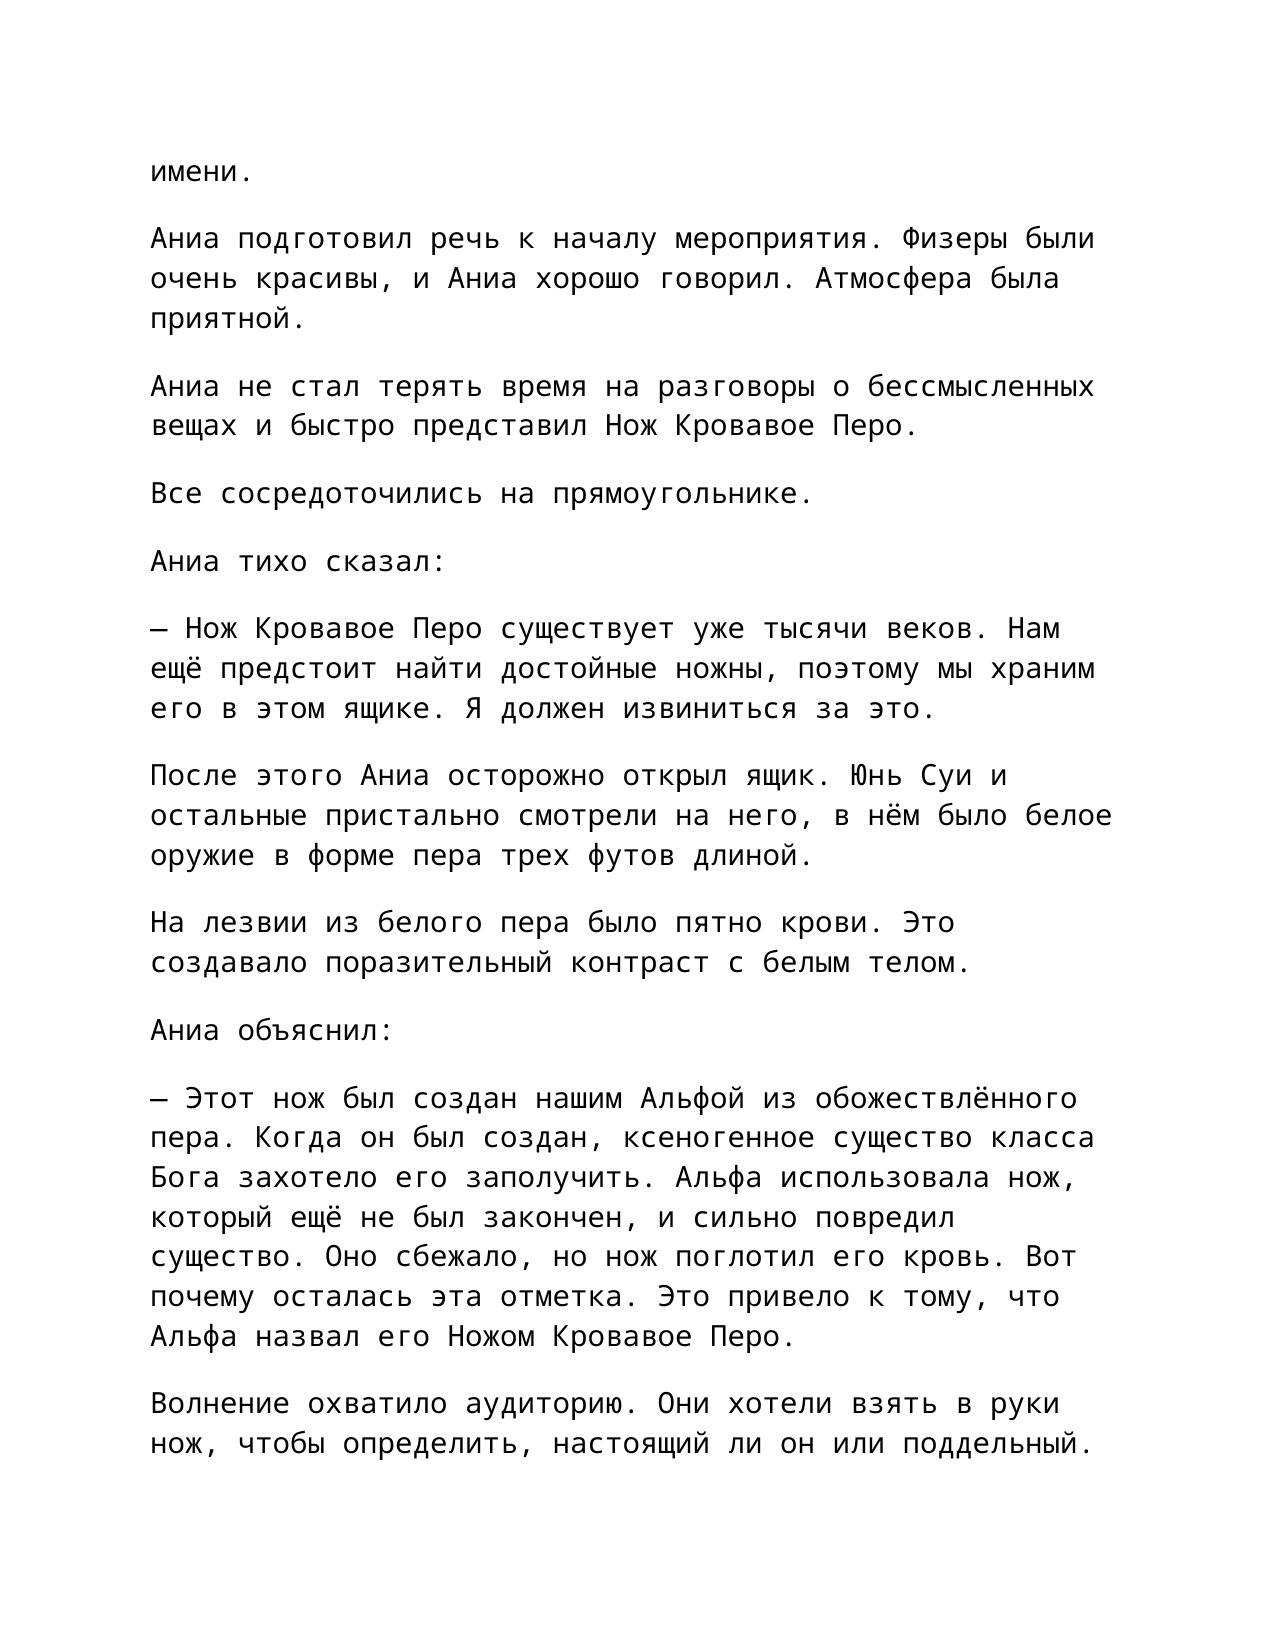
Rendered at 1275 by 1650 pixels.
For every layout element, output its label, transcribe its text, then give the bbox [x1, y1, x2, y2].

text Волнение охватило аудиторию. Они хотели взять в руки нож, чтобы определить, настоящий ли он или поддельный. [150, 1383, 1125, 1462]
text — Этот нож был создан нашим Альфой из обожествлённого пера. Когда он был создан, ксеногенное существо класса Бога захотело его заполучить. Альфа использовала нож, который ещё не был закончен, и сильно повредил существо. Оно сбежало, но нож поглотил его кровь. Вот почему осталась эта отметка. Это привело к тому, что Альфа назвал его Ножом Кровавое Перо. [150, 1077, 1125, 1355]
text На лезвии из белого пера было пятно крови. Это создавало поразительный контраст с белым телом. [150, 902, 1125, 981]
text — Нож Кровавое Перо существует уже тысячи веков. Нам ещё предстоит найти достойные ножны, поэтому мы храним его в этом ящике. Я должен извиниться за это. [150, 608, 1125, 727]
text После этого Аниа осторожно открыл ящик. Юнь Суи и остальные пристально смотрели на него, в нём было белое оружие в форме пера трех футов длиной. [150, 755, 1125, 874]
text Все сосредоточились на прямоугольнике. [150, 472, 1125, 512]
text Аниа не стал терять время на разговоры о бессмысленных вещах и быстро представил Нож Кровавое Перо. [150, 365, 1125, 444]
text Аниа подготовил речь к началу мероприятия. Физеры были очень красивы, и Аниа хорошо говорил. Атмосфера была приятной. [150, 218, 1125, 337]
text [150, 150, 1125, 190]
text Аниа объяснил: [150, 1009, 1125, 1049]
text Аниа тихо сказал: [150, 540, 1125, 579]
